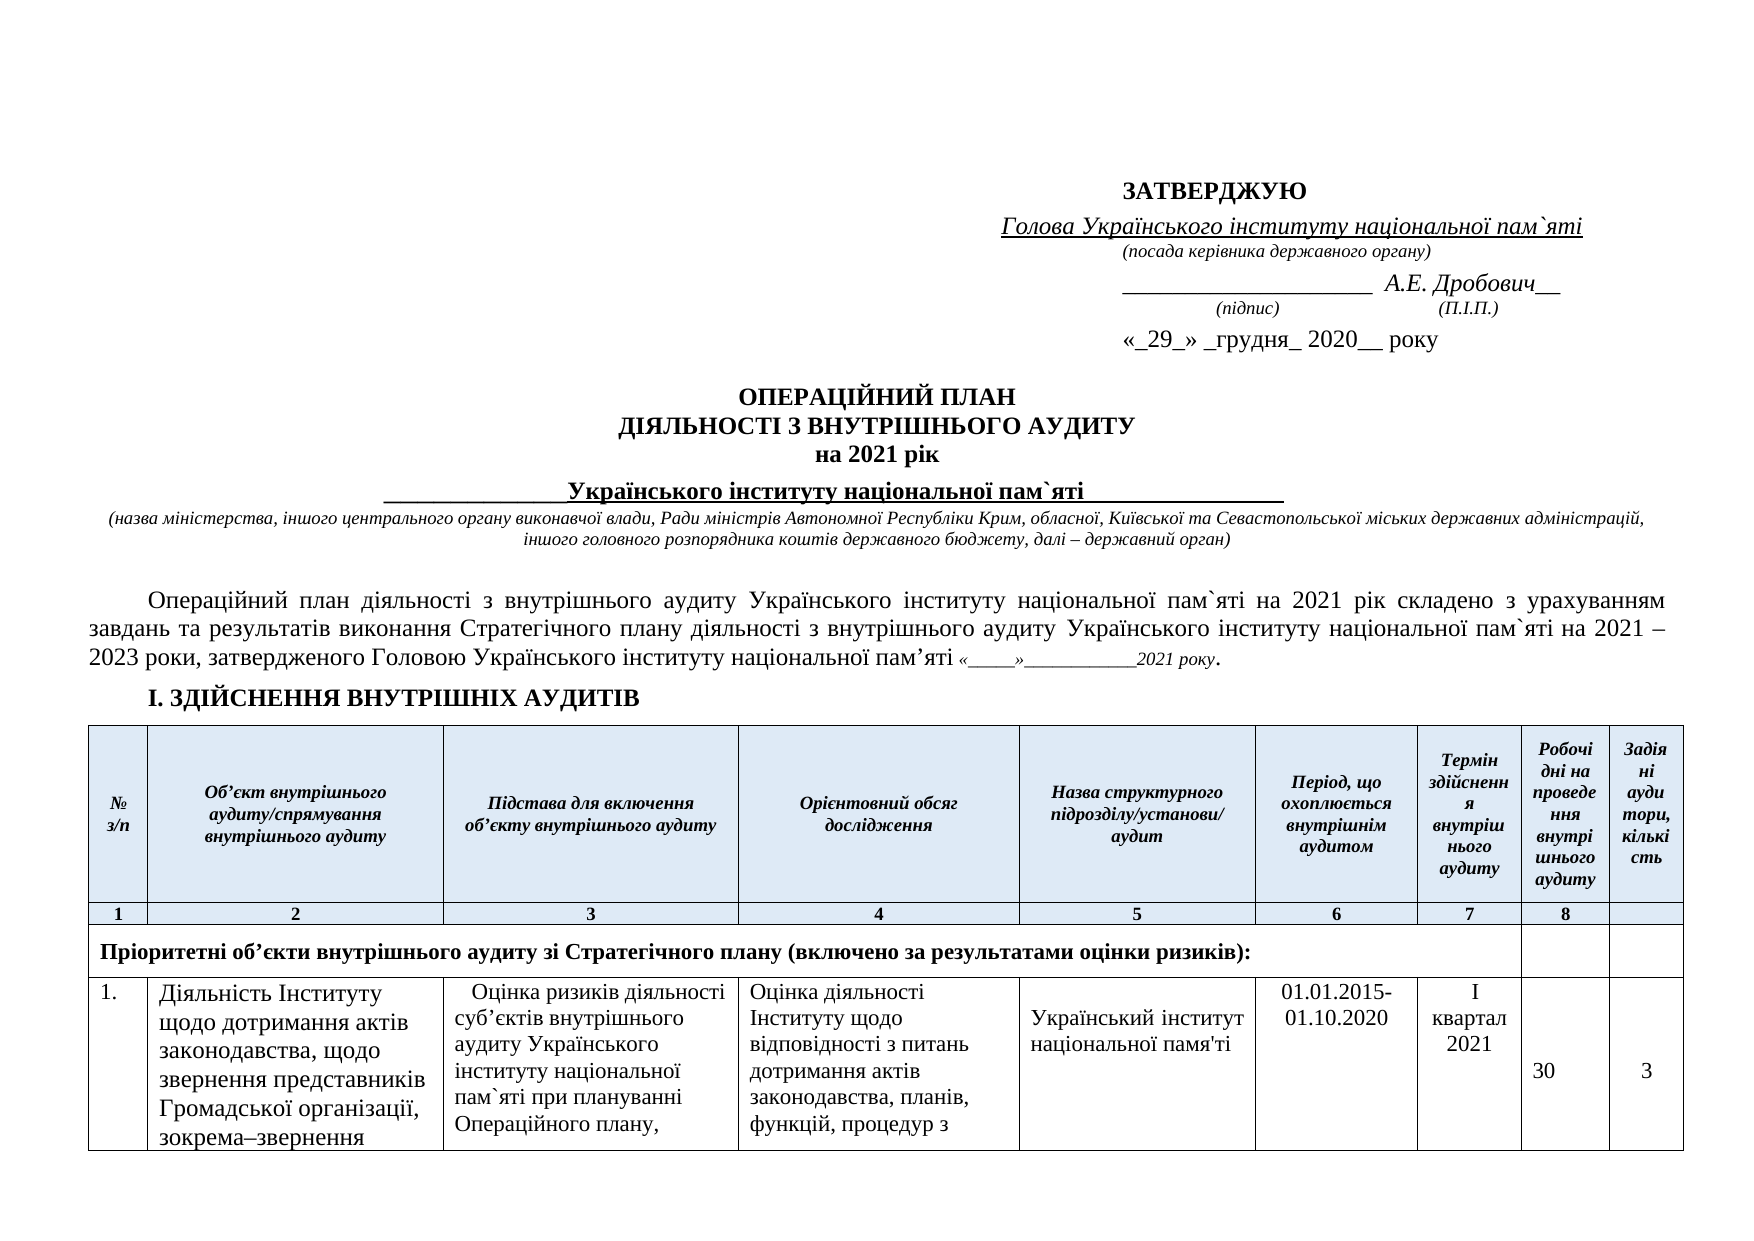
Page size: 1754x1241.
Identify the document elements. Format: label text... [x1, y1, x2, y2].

table_cell 8 [1522, 903, 1609, 924]
text на 2021 рік [89, 439, 1665, 468]
table_header Об’єкт внутрішнього аудиту/спрямування внутрішнього аудиту [148, 726, 443, 902]
table_cell 1. [89, 978, 147, 1150]
table_cell 3 [1610, 978, 1683, 1150]
text (назва міністерства, іншого центрального органу виконавчої влади, Ради міністрів Автономної Республіки Крим, обласної, Київської та Севастопольської міських державних адміністрацій, іншого головного розпорядника коштів державного бюджету, далі – державний орган) [89, 507, 1665, 550]
table_cell [1522, 925, 1609, 977]
table_cell 6 [1256, 903, 1417, 924]
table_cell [148, 978, 443, 1150]
table_header Термін здійснення внутрішнього аудиту [1418, 726, 1521, 902]
table_cell [1610, 903, 1683, 924]
table_cell 4 [739, 903, 1019, 924]
table_header Орієнтовний обсяг дослідження [739, 726, 1019, 902]
table_cell 3 [444, 903, 738, 924]
text (підпис) (П.І.П.) [1122, 297, 1665, 318]
table_cell Пріоритетні об’єкти внутрішнього аудиту зі Стратегічного плану (включено за результатами оцінки ризиків): [89, 925, 1521, 977]
text (посада керівника державного органу) [1122, 240, 1665, 262]
table_header Назва структурного підрозділу/установи/ аудит [1020, 726, 1255, 902]
table_cell І квартал2021 [1418, 978, 1521, 1150]
text І. ЗДІЙСНЕННЯ ВНУТРІШНІХ АУДИТІВ [89, 683, 1665, 712]
table_header Підстава для включення об’єкту внутрішнього аудиту [444, 726, 738, 902]
table_cell 30 [1522, 978, 1609, 1150]
text ЗАТВЕРДЖУЮ [1122, 176, 1665, 205]
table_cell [1256, 978, 1417, 1150]
table_cell 1 [89, 903, 147, 924]
table_cell 7 [1418, 903, 1521, 924]
text Голова Українського інституту національної пам`яті [89, 211, 1665, 240]
text Операційний план діяльності з внутрішнього аудиту Українського інституту національної пам`яті на 2021 рік складено з урахуванням завдань та результатів виконання Стратегічного плану діяльності з внутрішнього аудиту Українського інституту національної пам`яті на 2021 – 2023 роки, затвердженого Головою Українського інституту національної пам’яті «_____»____________2021 року. [89, 585, 1665, 671]
table_cell 2 [148, 903, 443, 924]
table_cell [739, 978, 1019, 1150]
text ____________________ А.Е. Дробович__ [1122, 268, 1665, 297]
text ОПЕРАЦІЙНИЙ ПЛАН [89, 382, 1665, 411]
table_header № з/п [89, 726, 147, 902]
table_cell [444, 978, 738, 1150]
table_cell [1020, 978, 1255, 1150]
text «_29_» _грудня_ 2020__ року [1122, 324, 1665, 353]
table_cell [1610, 925, 1683, 977]
table_header Період, що охоплюється внутрішнім аудитом [1256, 726, 1417, 902]
table_header Задіяні аудитори, кількість [1610, 726, 1683, 902]
text ДІЯЛЬНОСТІ З ВНУТРІШНЬОГО АУДИТУ [89, 411, 1665, 439]
text ___________Українського інституту національної пам`яті________________ [310, 468, 1665, 507]
table_cell 5 [1020, 903, 1255, 924]
table_header Робочі дні на проведення внутрішнього аудиту [1522, 726, 1609, 902]
